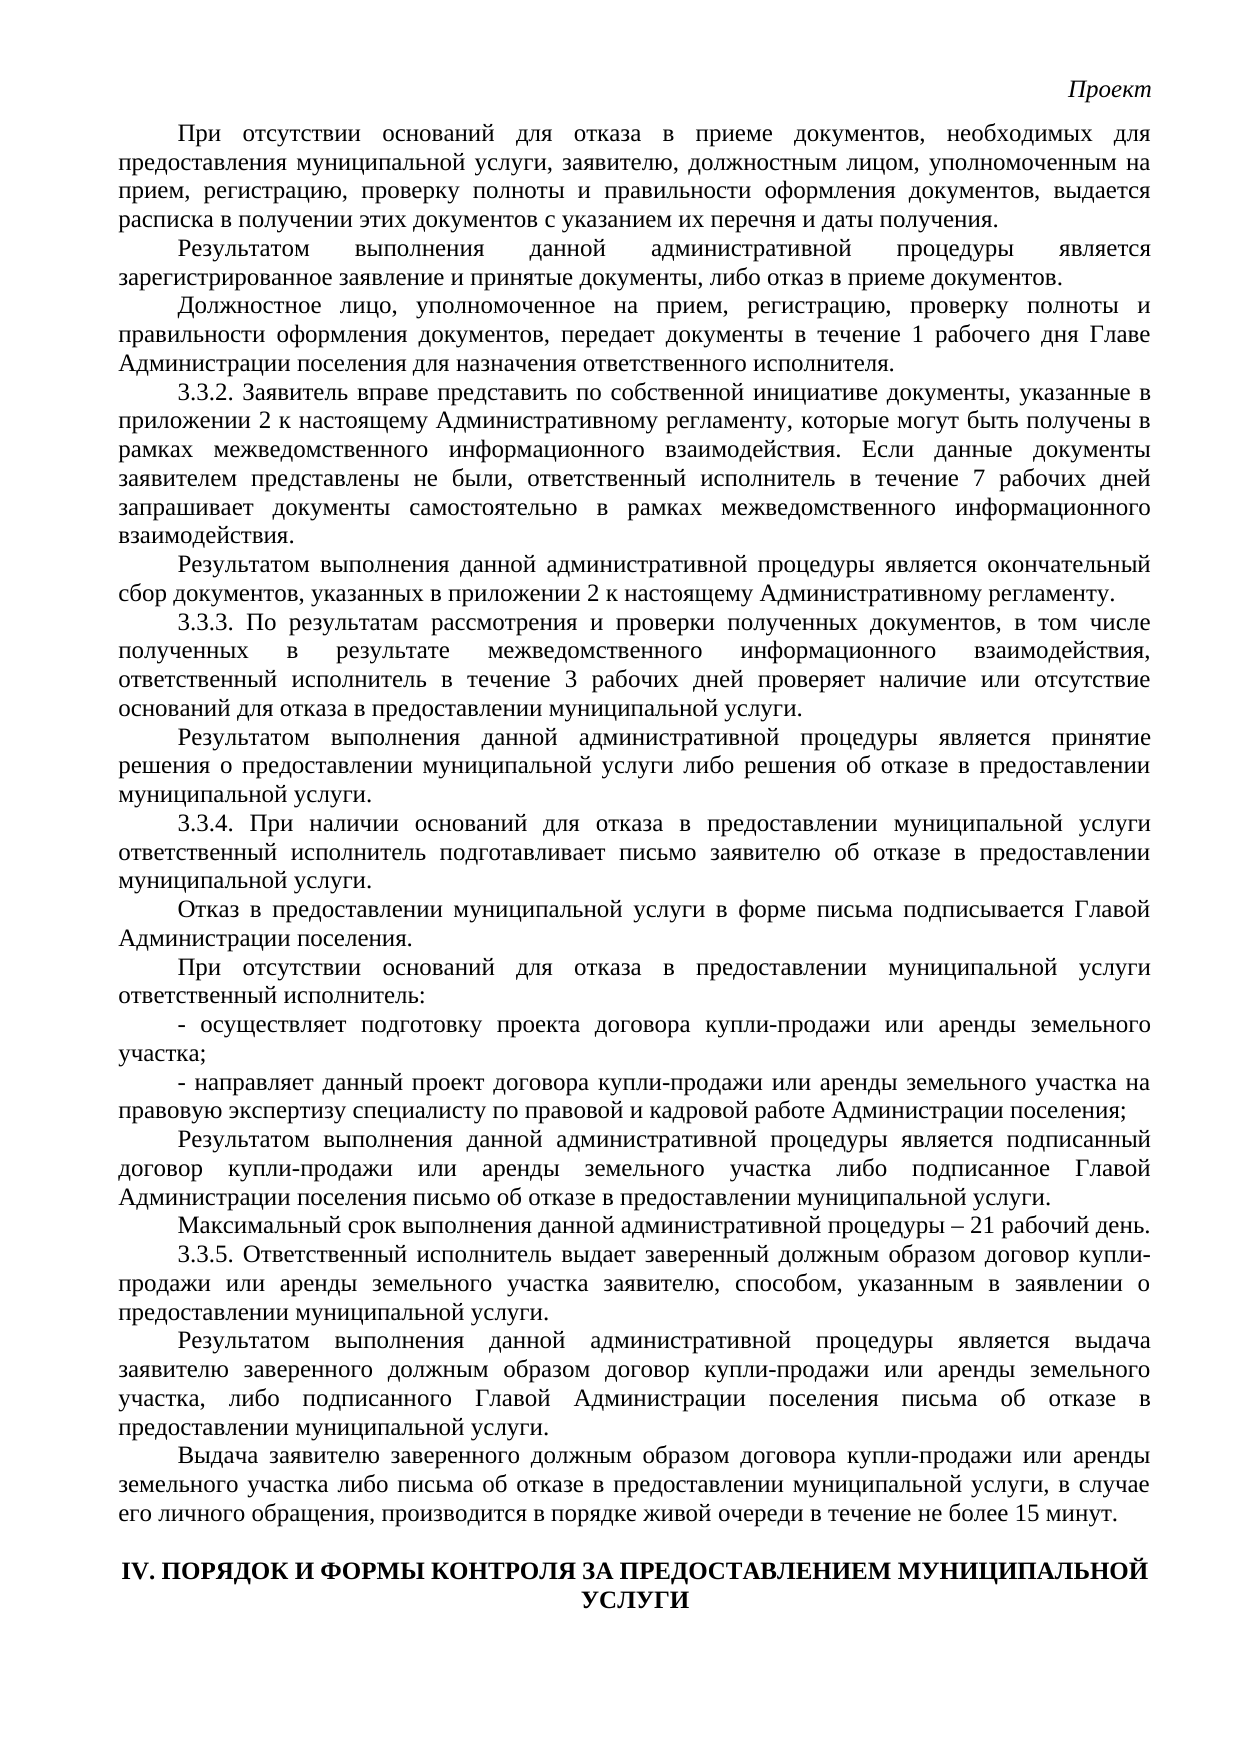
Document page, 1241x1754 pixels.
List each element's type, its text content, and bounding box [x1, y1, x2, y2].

text Результатом выполнения данной административной процедуры является принятие решения о предоставлении муниципальной услуги либо решения об отказе в предоставлении муниципальной услуги. [118, 722, 1152, 808]
text Результатом выполнения данной административной процедуры является выдача заявителю заверенного должным образом договор купли-продажи или аренды земельного участка, либо подписанного Главой Администрации поселения письма об отказе в предоставлении муниципальной услуги. [118, 1326, 1152, 1441]
text Результатом выполнения данной административной процедуры является зарегистрированное заявление и принятые документы, либо отказ в приеме документов. [118, 233, 1152, 291]
text - направляет данный проект договора купли-продажи или аренды земельного участка на правовую экспертизу специалисту по правовой и кадровой работе Администрации поселения; [118, 1067, 1152, 1124]
text - осуществляет подготовку проекта договора купли-продажи или аренды земельного участка; [118, 1009, 1152, 1067]
text 3.3.5. Ответственный исполнитель выдает заверенный должным образом договор купли-продажи или аренды земельного участка заявителю, способом, указанным в заявлении о предоставлении муниципальной услуги. [118, 1239, 1152, 1326]
text 3.3.3. По результатам рассмотрения и проверки полученных документов, в том числе полученных в результате межведомственного информационного взаимодействия, ответственный исполнитель в течение 3 рабочих дней проверяет наличие или отсутствие оснований для отказа в предоставлении муниципальной услуги. [118, 607, 1152, 722]
text IV. ПОРЯДОК И ФОРМЫ КОНТРОЛЯ ЗА ПРЕДОСТАВЛЕНИЕМ МУНИЦИПАЛЬНОЙ УСЛУГИ [118, 1556, 1152, 1613]
text Результатом выполнения данной административной процедуры является подписанный договор купли-продажи или аренды земельного участка либо подписанное Главой Администрации поселения письмо об отказе в предоставлении муниципальной услуги. [118, 1124, 1152, 1211]
text При отсутствии оснований для отказа в приеме документов, необходимых для предоставления муниципальной услуги, заявителю, должностным лицом, уполномоченным на прием, регистрацию, проверку полноты и правильности оформления документов, выдается расписка в получении этих документов с указанием их перечня и даты получения. [118, 118, 1152, 233]
text При отсутствии оснований для отказа в предоставлении муниципальной услуги ответственный исполнитель: [118, 952, 1152, 1009]
text Максимальный срок выполнения данной административной процедуры – 21 рабочий день. [118, 1211, 1152, 1239]
text 3.3.2. Заявитель вправе представить по собственной инициативе документы, указанные в приложении 2 к настоящему Административному регламенту, которые могут быть получены в рамках межведомственного информационного взаимодействия. Если данные документы заявителем представлены не были, ответственный исполнитель в течение 7 рабочих дней запрашивает документы самостоятельно в рамках межведомственного информационного взаимодействия. [118, 377, 1152, 549]
text 3.3.4. При наличии оснований для отказа в предоставлении муниципальной услуги ответственный исполнитель подготавливает письмо заявителю об отказе в предоставлении муниципальной услуги. [118, 808, 1152, 894]
text Отказ в предоставлении муниципальной услуги в форме письма подписывается Главой Администрации поселения. [118, 894, 1152, 952]
text Результатом выполнения данной административной процедуры является окончательный сбор документов, указанных в приложении 2 к настоящему Административному регламенту. [118, 549, 1152, 607]
text Должностное лицо, уполномоченное на прием, регистрацию, проверку полноты и правильности оформления документов, передает документы в течение 1 рабочего дня Главе Администрации поселения для назначения ответственного исполнителя. [118, 291, 1152, 377]
text Выдача заявителю заверенного должным образом договора купли-продажи или аренды земельного участка либо письма об отказе в предоставлении муниципальной услуги, в случае его личного обращения, производится в порядке живой очереди в течение не более 15 минут. [118, 1441, 1152, 1527]
